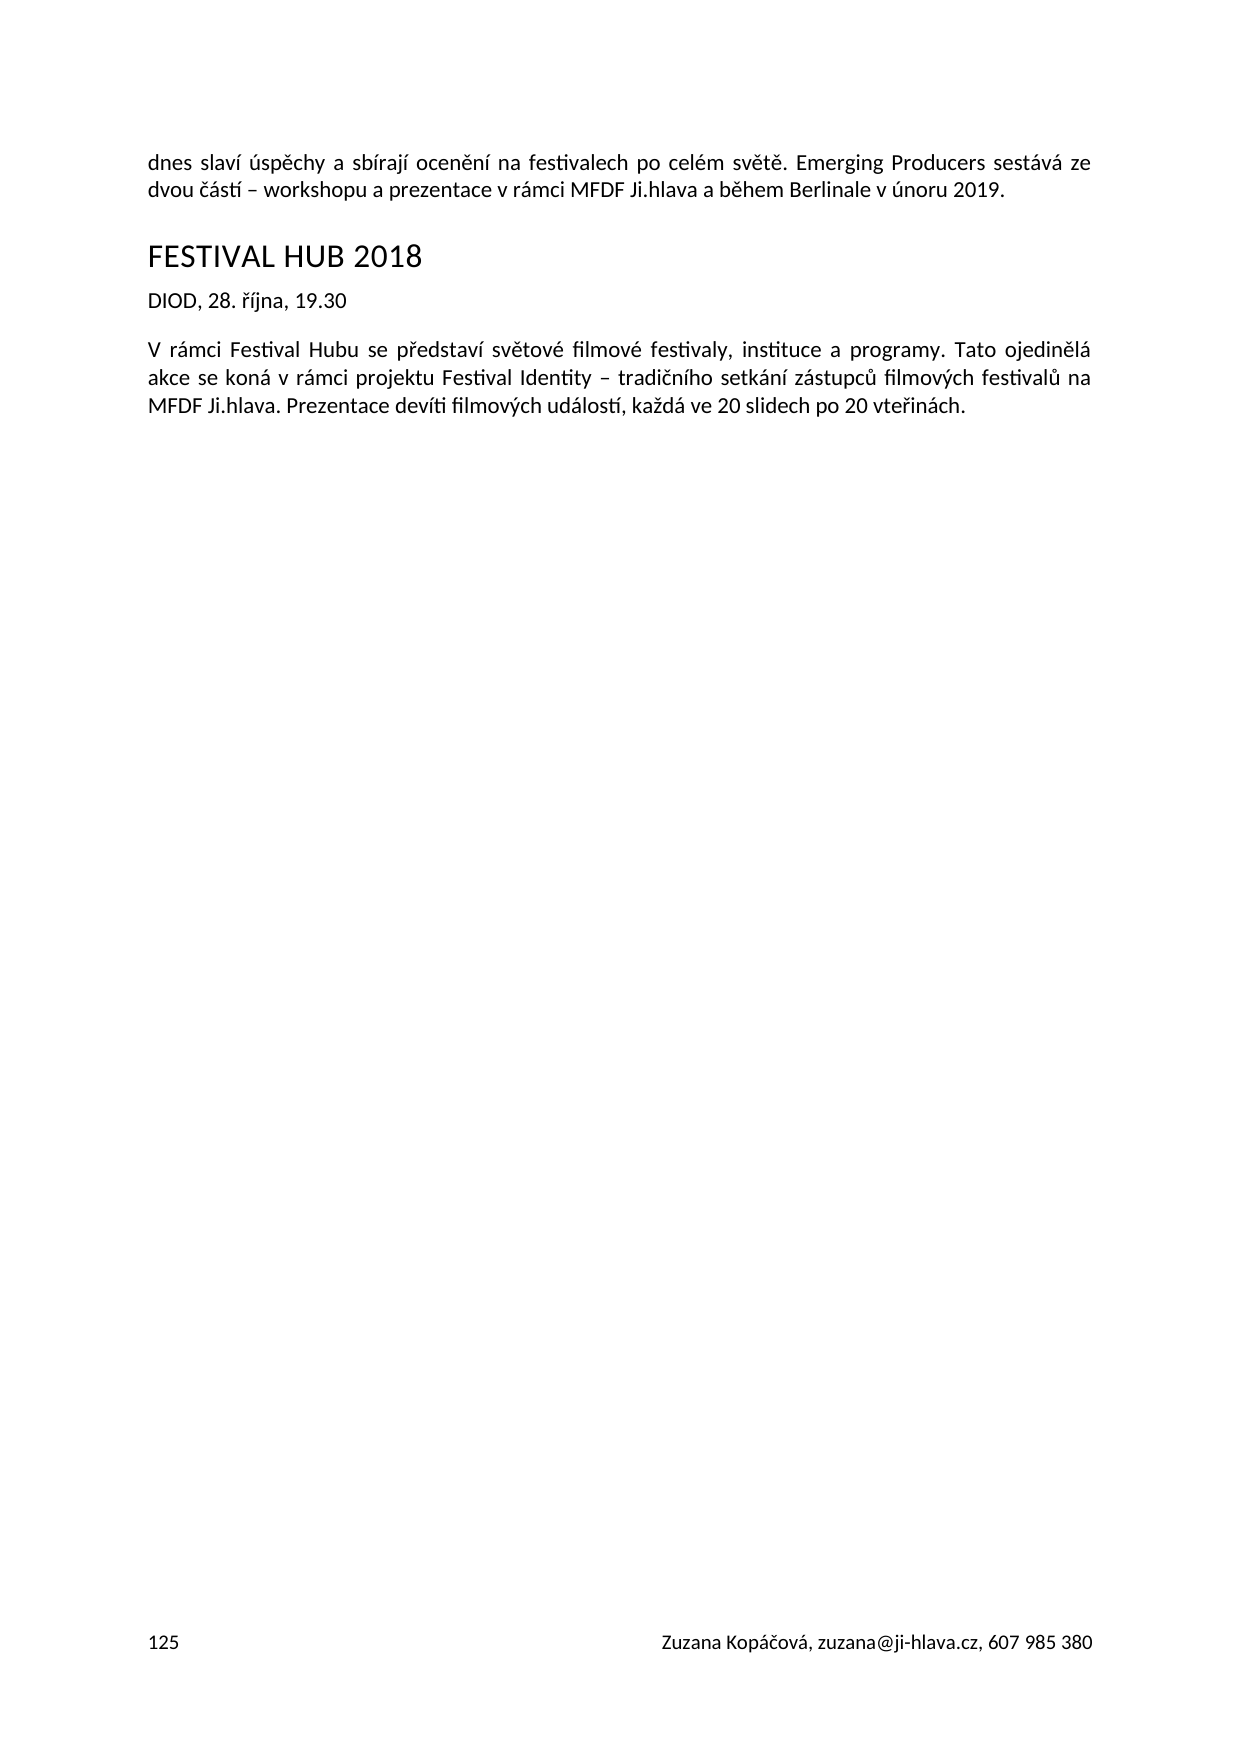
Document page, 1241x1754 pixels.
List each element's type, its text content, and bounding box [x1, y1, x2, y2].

text DIOD, 28. října, 19.30 [148, 286, 1093, 314]
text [148, 148, 1093, 204]
text V rámci Festival Hubu se představí světové filmové festivaly, instituce a programy. Tato ojedinělá akce se koná v rámci projektu Festival Identity – tradičního setkání zástupců filmových festivalů na MFDF Ji.hlava. Prezentace devíti filmových událostí, každá ve 20 slidech po 20 vteřinách. [148, 335, 1093, 419]
subtitle FESTIVAL HUB 2018 [148, 235, 1093, 276]
